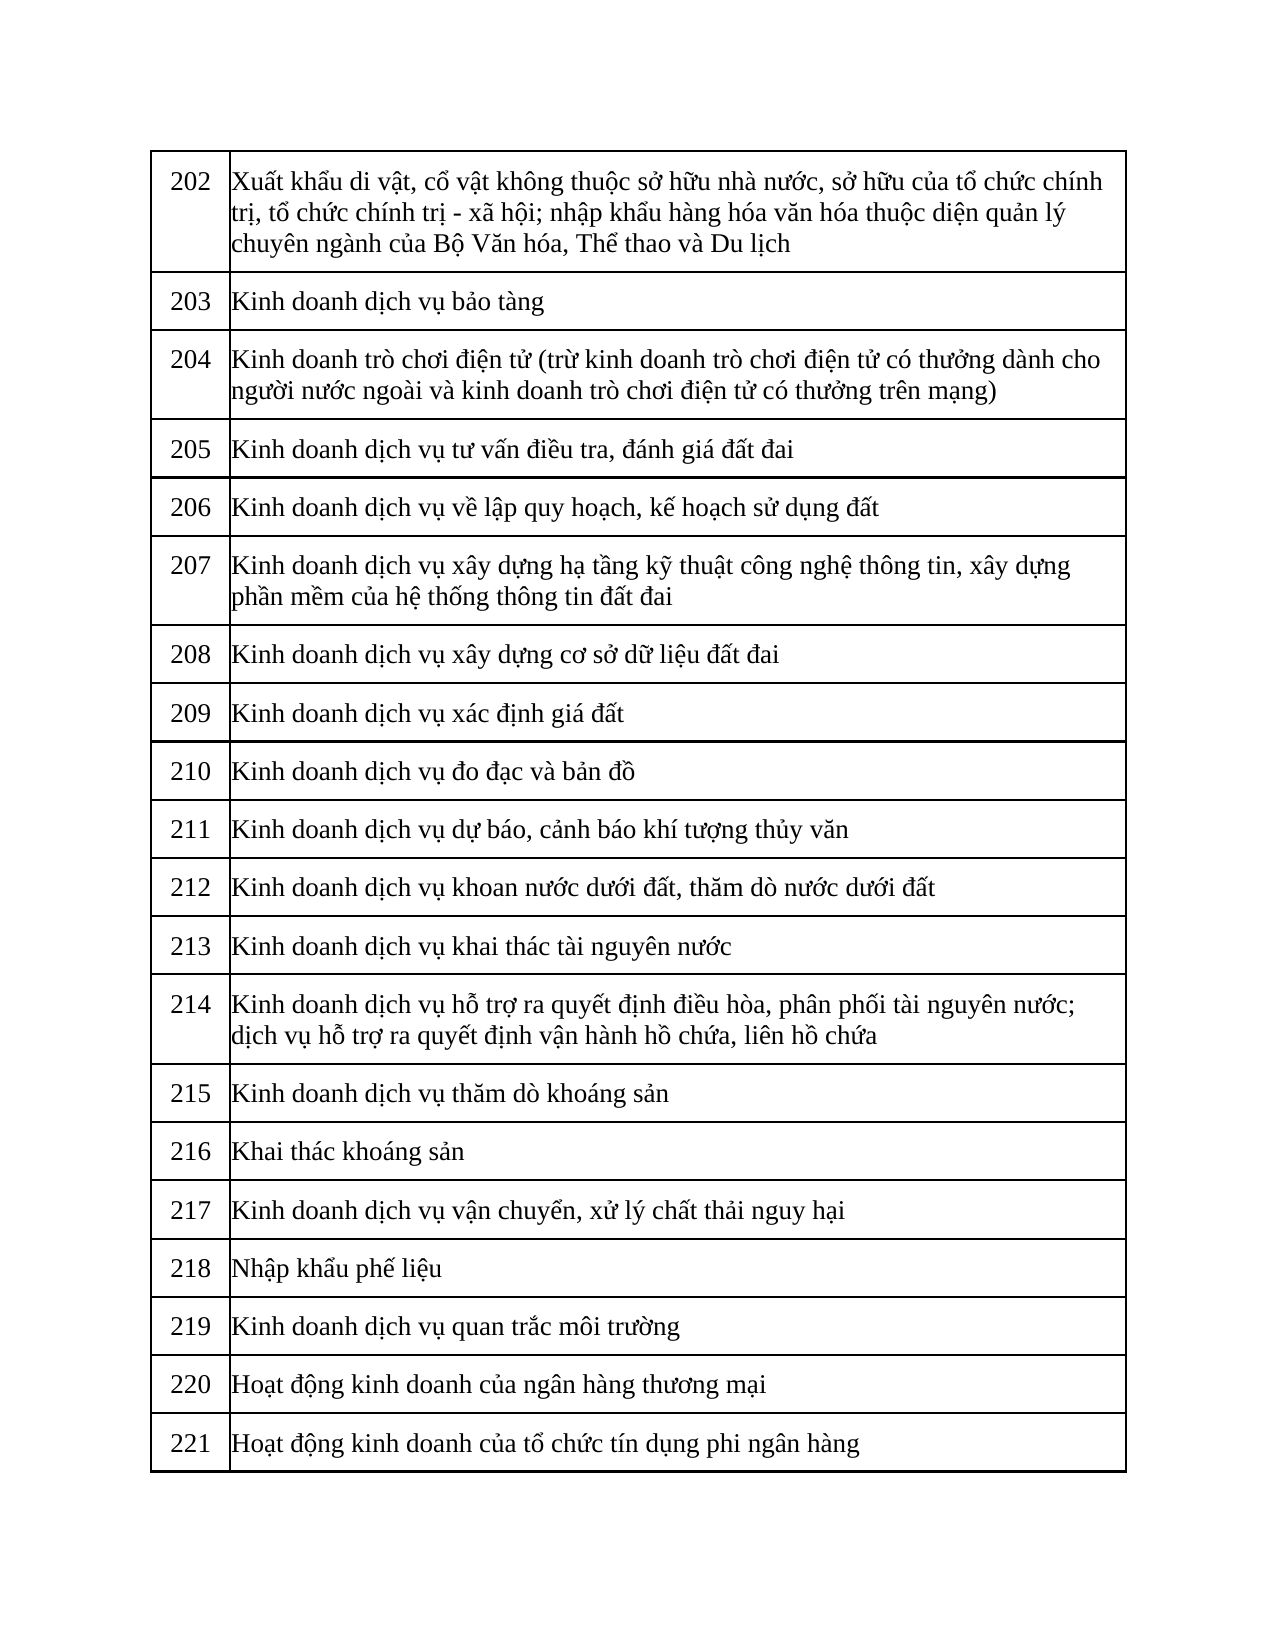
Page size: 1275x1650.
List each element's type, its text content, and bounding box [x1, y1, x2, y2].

table_cell 204 [152, 331, 229, 418]
table_cell Kinh doanh dịch vụ bảo tàng [231, 273, 1125, 329]
table_cell Kinh doanh dịch vụ dự báo, cảnh báo khí tượng thủy văn [231, 801, 1125, 857]
table_cell Nhập khẩu phế liệu [231, 1240, 1125, 1296]
table_cell 212 [152, 859, 229, 915]
table_cell Kinh doanh dịch vụ hỗ trợ ra quyết định điều hòa, phân phối tài nguyên nước; dịch vụ hỗ trợ ra quyết định vận hành hồ chứa, liên hồ chứa [231, 975, 1125, 1063]
table_cell Kinh doanh dịch vụ vận chuyển, xử lý chất thải nguy hại [231, 1181, 1125, 1237]
table_cell 210 [152, 743, 229, 799]
table_cell 219 [152, 1298, 229, 1354]
table_cell 209 [152, 684, 229, 740]
table_cell Kinh doanh dịch vụ tư vấn điều tra, đánh giá đất đai [231, 420, 1125, 476]
table_cell 202 [152, 152, 229, 271]
table_cell 208 [152, 626, 229, 682]
table_cell 221 [152, 1414, 229, 1470]
table_cell Kinh doanh dịch vụ thăm dò khoáng sản [231, 1065, 1125, 1121]
table_cell Kinh doanh trò chơi điện tử (trừ kinh doanh trò chơi điện tử có thưởng dành cho người nước ngoài và kinh doanh trò chơi điện tử có thưởng trên mạng) [231, 331, 1125, 418]
table_cell Kinh doanh dịch vụ đo đạc và bản đồ [231, 743, 1125, 799]
table_cell 218 [152, 1240, 229, 1296]
table_cell 214 [152, 975, 229, 1063]
table_cell Kinh doanh dịch vụ xác định giá đất [231, 684, 1125, 740]
table_cell 215 [152, 1065, 229, 1121]
table_cell 205 [152, 420, 229, 476]
table_cell Kinh doanh dịch vụ về lập quy hoạch, kế hoạch sử dụng đất [231, 479, 1125, 534]
table_cell 211 [152, 801, 229, 857]
table_cell Xuất khẩu di vật, cổ vật không thuộc sở hữu nhà nước, sở hữu của tổ chức chính trị, tổ chức chính trị - xã hội; nhập khẩu hàng hóa văn hóa thuộc diện quản lý chuyên ngành của Bộ Văn hóa, Thể thao và Du lịch [231, 152, 1125, 271]
table_cell Kinh doanh dịch vụ xây dựng cơ sở dữ liệu đất đai [231, 626, 1125, 682]
table_cell Kinh doanh dịch vụ khai thác tài nguyên nước [231, 917, 1125, 973]
table_cell 220 [152, 1356, 229, 1412]
table_cell 217 [152, 1181, 229, 1237]
table_cell Khai thác khoáng sản [231, 1123, 1125, 1179]
table_cell Hoạt động kinh doanh của tổ chức tín dụng phi ngân hàng [231, 1414, 1125, 1470]
table_cell Kinh doanh dịch vụ khoan nước dưới đất, thăm dò nước dưới đất [231, 859, 1125, 915]
table_cell 207 [152, 537, 229, 624]
table_cell 216 [152, 1123, 229, 1179]
table_cell 203 [152, 273, 229, 329]
table_cell 213 [152, 917, 229, 973]
table_cell Hoạt động kinh doanh của ngân hàng thương mại [231, 1356, 1125, 1412]
table_cell 206 [152, 479, 229, 534]
table_cell Kinh doanh dịch vụ quan trắc môi trường [231, 1298, 1125, 1354]
table_cell Kinh doanh dịch vụ xây dựng hạ tầng kỹ thuật công nghệ thông tin, xây dựng phần mềm của hệ thống thông tin đất đai [231, 537, 1125, 624]
